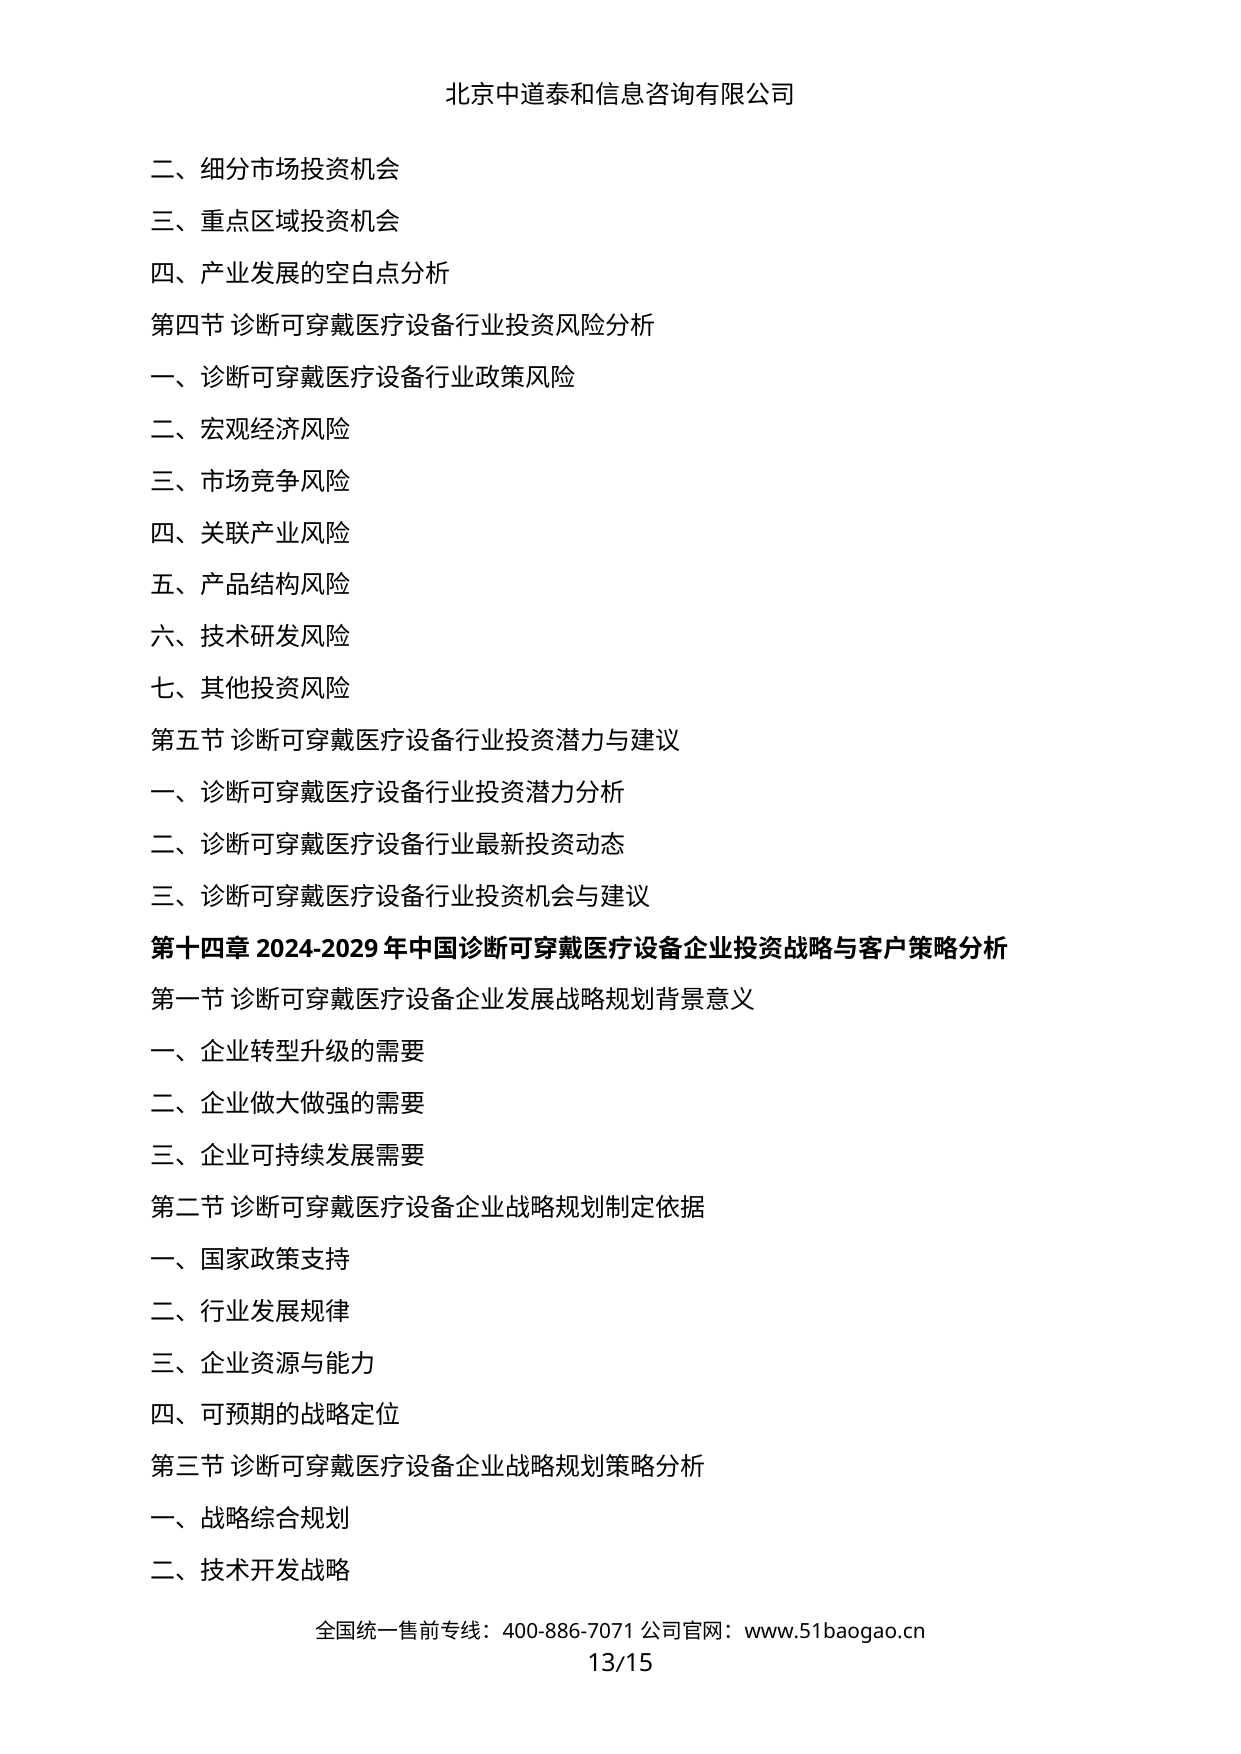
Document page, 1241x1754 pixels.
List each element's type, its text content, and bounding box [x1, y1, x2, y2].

text 一、战略综合规划 [150, 1499, 1090, 1535]
text 四、关联产业风险 [150, 513, 1090, 549]
text 一、诊断可穿戴医疗设备行业政策风险 [150, 357, 1090, 394]
text 一、国家政策支持 [150, 1239, 1090, 1276]
text 四、产业发展的空白点分析 [150, 254, 1090, 290]
text 三、企业可持续发展需要 [150, 1136, 1090, 1172]
text 二、细分市场投资机会 [150, 150, 1090, 186]
text 三、诊断可穿戴医疗设备行业投资机会与建议 [150, 876, 1090, 912]
text 第二节 诊断可穿戴医疗设备企业战略规划制定依据 [150, 1187, 1090, 1224]
text 第五节 诊断可穿戴医疗设备行业投资潜力与建议 [150, 721, 1090, 757]
text 二、行业发展规律 [150, 1291, 1090, 1327]
text 第三节 诊断可穿戴医疗设备企业战略规划策略分析 [150, 1447, 1090, 1483]
text 三、企业资源与能力 [150, 1343, 1090, 1379]
text 二、企业做大做强的需要 [150, 1084, 1090, 1120]
text 一、诊断可穿戴医疗设备行业投资潜力分析 [150, 772, 1090, 809]
text 一、企业转型升级的需要 [150, 1032, 1090, 1068]
text 五、产品结构风险 [150, 565, 1090, 601]
text 第四节 诊断可穿戴医疗设备行业投资风险分析 [150, 306, 1090, 342]
text 第一节 诊断可穿戴医疗设备企业发展战略规划背景意义 [150, 980, 1090, 1016]
text 七、其他投资风险 [150, 669, 1090, 705]
text 二、技术开发战略 [150, 1551, 1090, 1587]
text 二、诊断可穿戴医疗设备行业最新投资动态 [150, 824, 1090, 861]
text 二、宏观经济风险 [150, 409, 1090, 446]
text 三、市场竞争风险 [150, 461, 1090, 497]
text 三、重点区域投资机会 [150, 202, 1090, 238]
text 四、可预期的战略定位 [150, 1395, 1090, 1431]
text 六、技术研发风险 [150, 617, 1090, 653]
text 第十四章 2024-2029年中国诊断可穿戴医疗设备企业投资战略与客户策略分析 [150, 928, 1090, 964]
